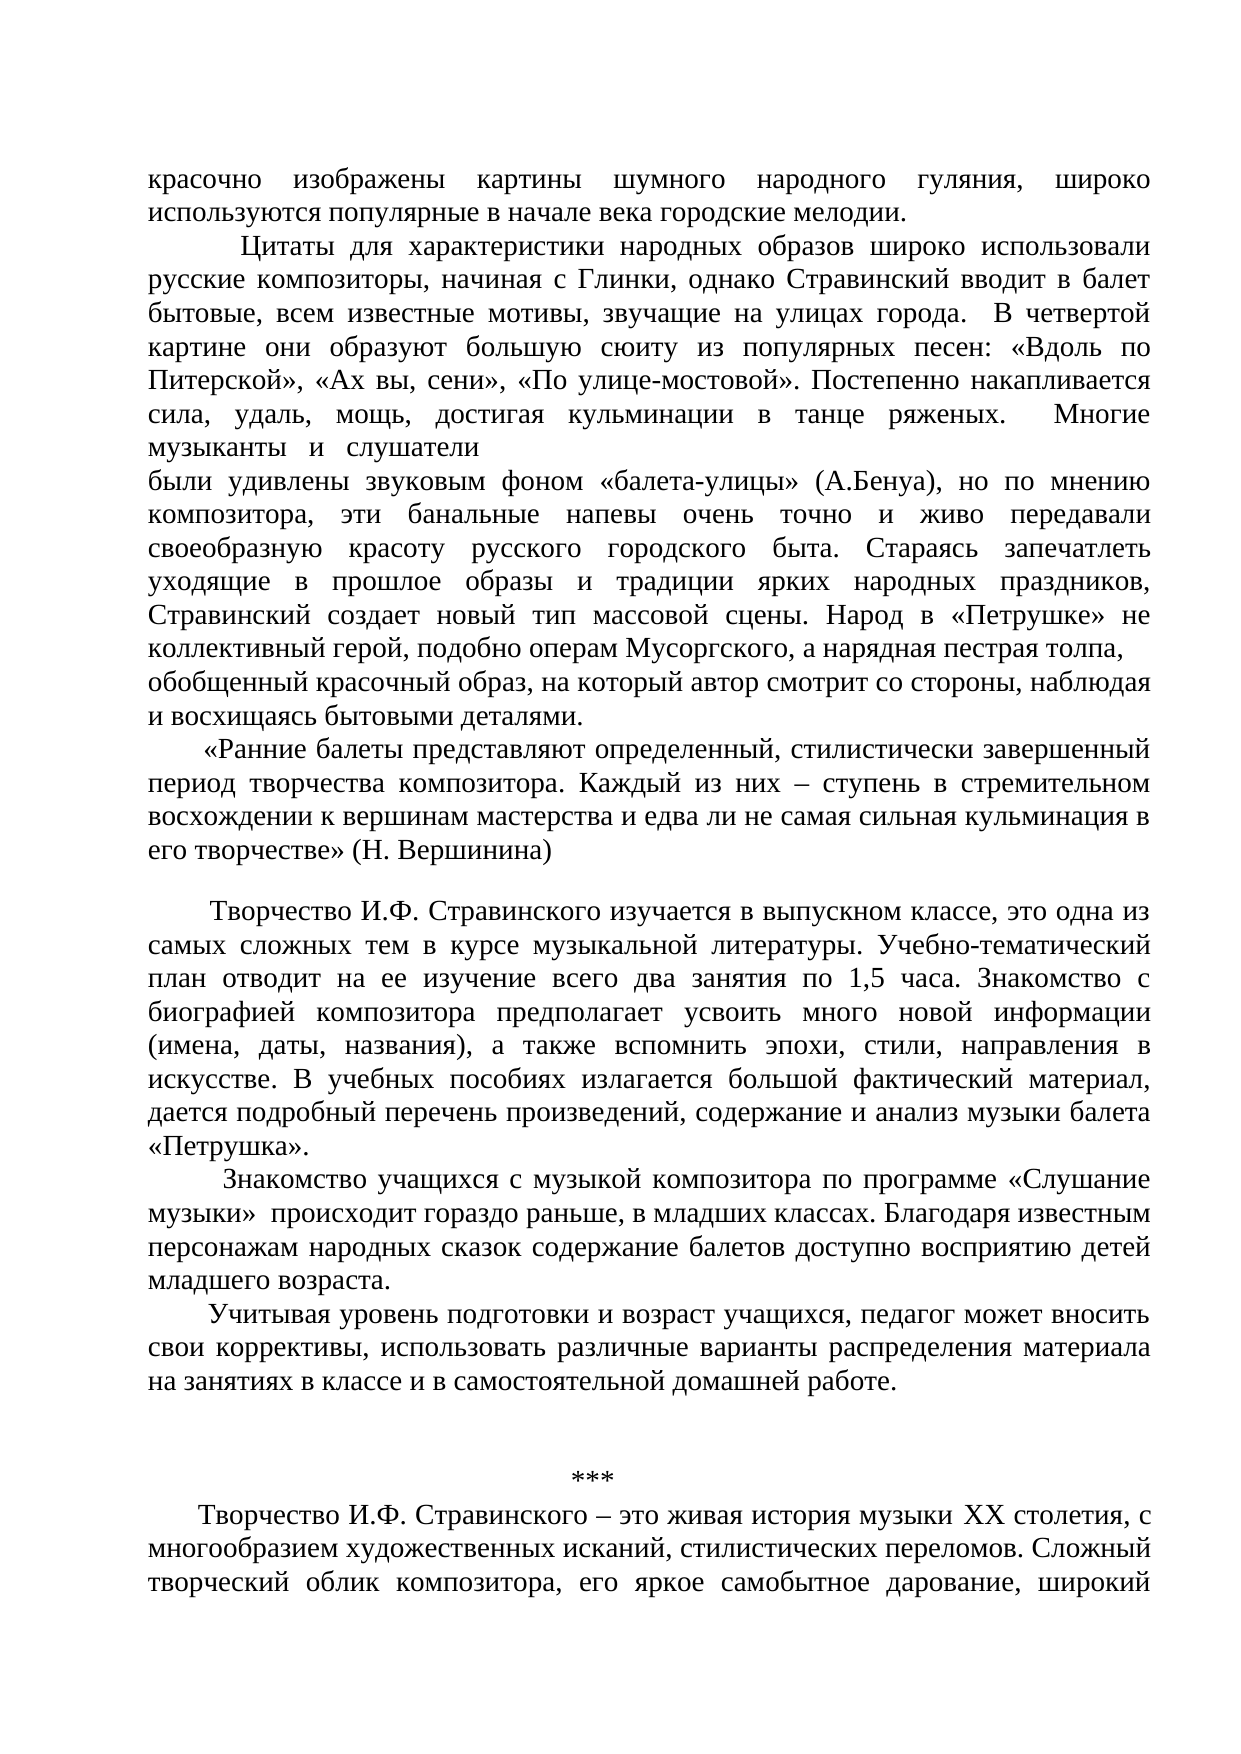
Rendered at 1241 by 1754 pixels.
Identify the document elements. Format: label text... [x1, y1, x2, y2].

text обобщенный красочный образ, на который автор смотрит со стороны, наблюдая и восхищаясь бытовыми деталями. [148, 664, 1152, 731]
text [148, 1497, 1152, 1598]
text были удивлены звуковым фоном «балета-улицы» (А.Бенуа), но по мнению композитора, эти банальные напевы очень точно и живо передавали своеобразную красоту русского городского быта. Стараясь запечатлеть уходящие в прошлое образы и традиции ярких народных праздников, Стравинский создает новый тип массовой сцены. Народ в «Петрушке» не коллективный герой, подобно операм Мусоргского, а нарядная пестрая толпа, [148, 463, 1152, 664]
text *** [148, 1463, 1152, 1497]
text Учитывая уровень подготовки и возраст учащихся, педагог может вносить свои коррективы, использовать различные варианты распределения материала на занятиях в классе и в самостоятельной домашней работе. [148, 1296, 1152, 1396]
text Знакомство учащихся с музыкой композитора по программе «Слушание музыки» происходит гораздо раньше, в младших классах. Благодаря известным персонажам народных сказок содержание балетов доступно восприятию детей младшего возраста. [148, 1162, 1152, 1296]
text Творчество И.Ф. Стравинского изучается в выпускном классе, это одна из самых сложных тем в курсе музыкальной литературы. Учебно-тематический план отводит на ее изучение всего два занятия по 1,5 часа. Знакомство с биографией композитора предполагает усвоить много новой информации (имена, даты, названия), а также вспомнить эпохи, стили, направления в искусстве. В учебных пособиях излагается большой фактический материал, дается подробный перечень произведений, содержание и анализ музыки балета «Петрушка». [148, 893, 1152, 1162]
text «Ранние балеты представляют определенный, стилистически завершенный период творчества композитора. Каждый из них – ступень в стремительном восхождении к вершинам мастерства и едва ли не самая сильная кульминация в его творчестве» (Н. Вершинина) [148, 731, 1152, 865]
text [148, 161, 1152, 228]
text Цитаты для характеристики народных образов широко использовали русские композиторы, начиная с Глинки, однако Стравинский вводит в балет бытовые, всем известные мотивы, звучащие на улицах города. В четвертой картине они образуют большую сюиту из популярных песен: «Вдоль по Питерской», «Ах вы, сени», «По улице-мостовой». Постепенно накапливается сила, удаль, мощь, достигая кульминации в танце ряженых. Многие музыканты и слушатели [148, 228, 1152, 463]
